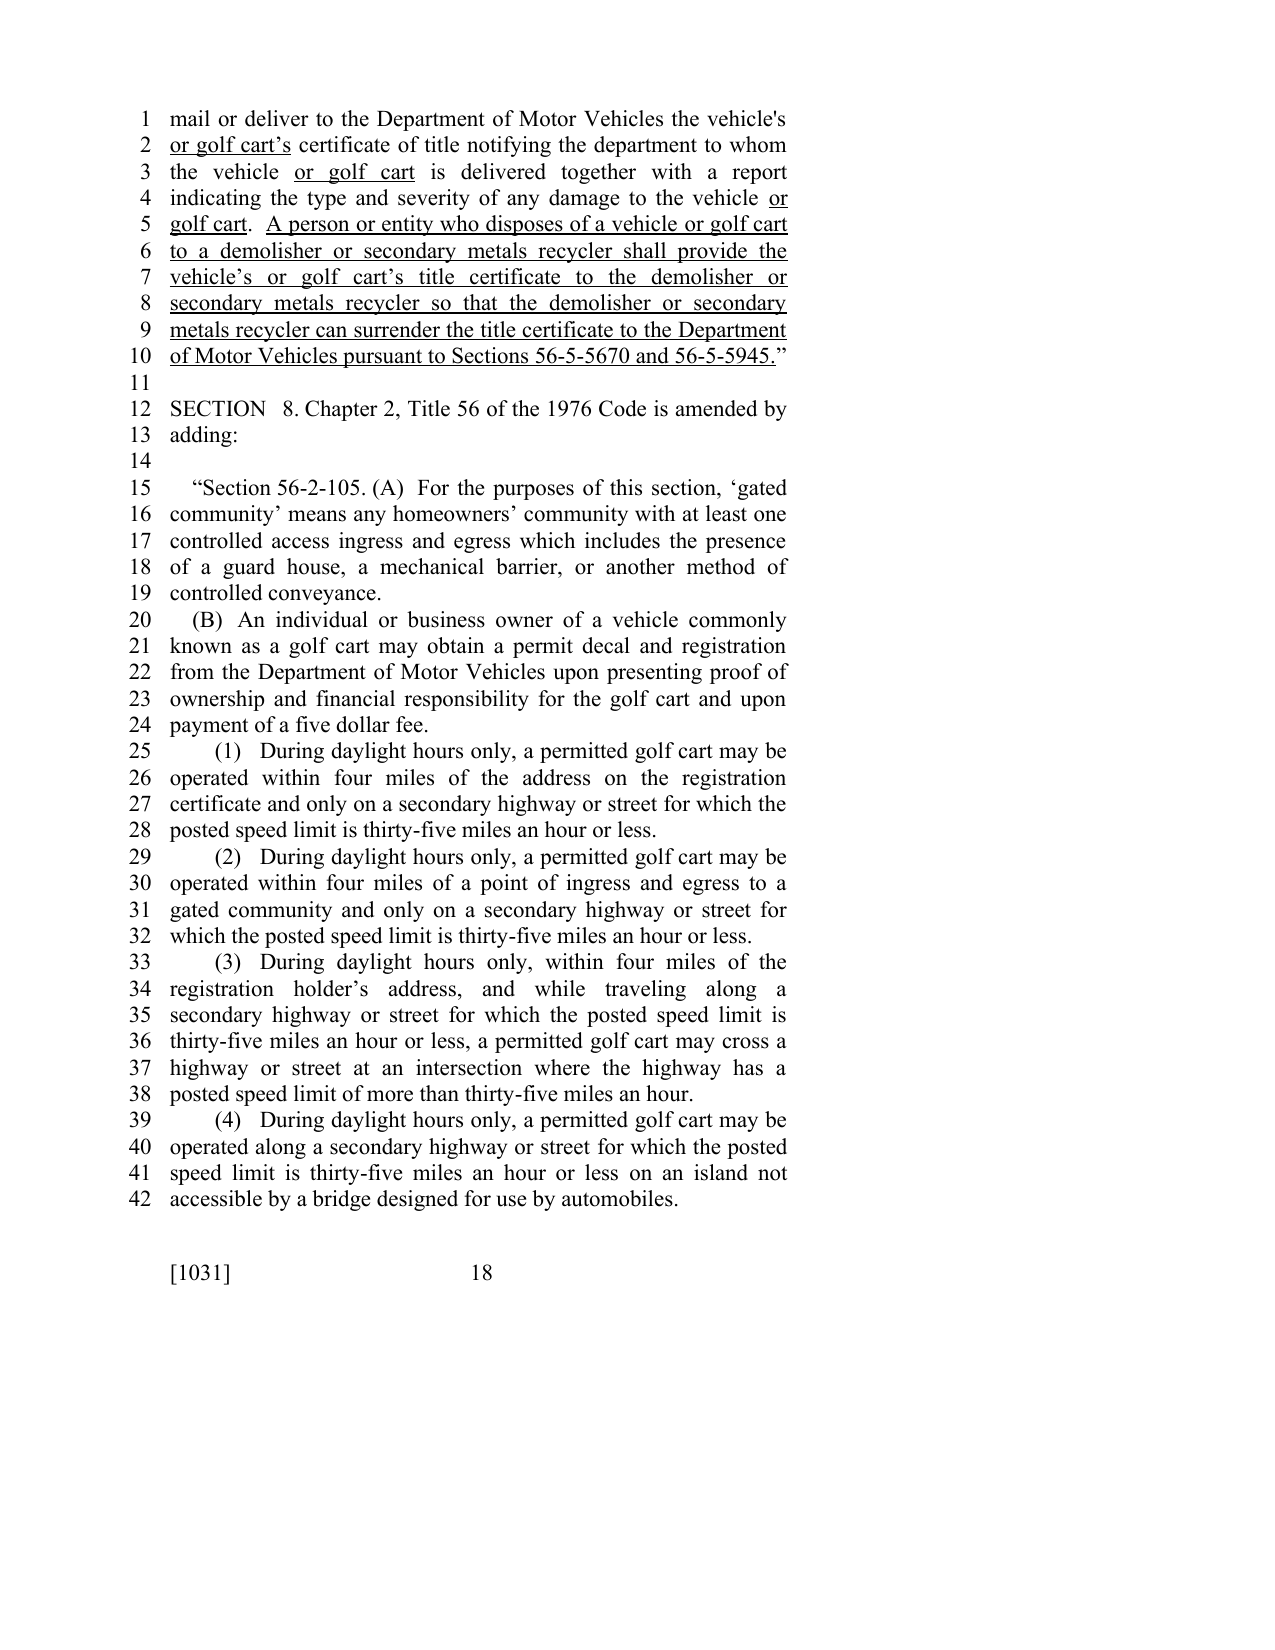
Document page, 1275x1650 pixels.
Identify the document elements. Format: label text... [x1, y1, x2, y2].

text (2) During daylight hours only, a permitted golf cart may be operated within four miles of a point of ingress and egress to a gated community and only on a secondary highway or street for which the posted speed limit is thirty-five miles an hour or less. [169, 843, 787, 948]
text “Section 56-2-105. (A) For the purposes of this section, ‘gated community’ means any homeowners’ community with at least one controlled access ingress and egress which includes the presence of a guard house, a mechanical barrier, or another method of controlled conveyance. [169, 474, 787, 606]
text (4) During daylight hours only, a permitted golf cart may be operated along a secondary highway or street for which the posted speed limit is thirty-five miles an hour or less on an island not accessible by a bridge designed for use by automobiles. [169, 1106, 787, 1212]
text (1) During daylight hours only, a permitted golf cart may be operated within four miles of the address on the registration certificate and only on a secondary highway or street for which the posted speed limit is thirty-five miles an hour or less. [169, 737, 787, 843]
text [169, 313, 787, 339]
text SECTION 8. Chapter 2, Title 56 of the 1976 Code is amended by adding: [169, 395, 787, 448]
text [169, 105, 787, 260]
text (B) An individual or business owner of a vehicle commonly known as a golf cart may obtain a permit decal and registration from the Department of Motor Vehicles upon presenting proof of ownership and financial responsibility for the golf cart and upon payment of a five dollar fee. [169, 606, 787, 737]
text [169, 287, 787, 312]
text (3) During daylight hours only, within four miles of the registration holder’s address, and while traveling along a secondary highway or street for which the posted speed limit is thirty-five miles an hour or less, a permitted golf cart may cross a highway or street at an intersection where the highway has a posted speed limit of more than thirty-five miles an hour. [169, 948, 787, 1106]
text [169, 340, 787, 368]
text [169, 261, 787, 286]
